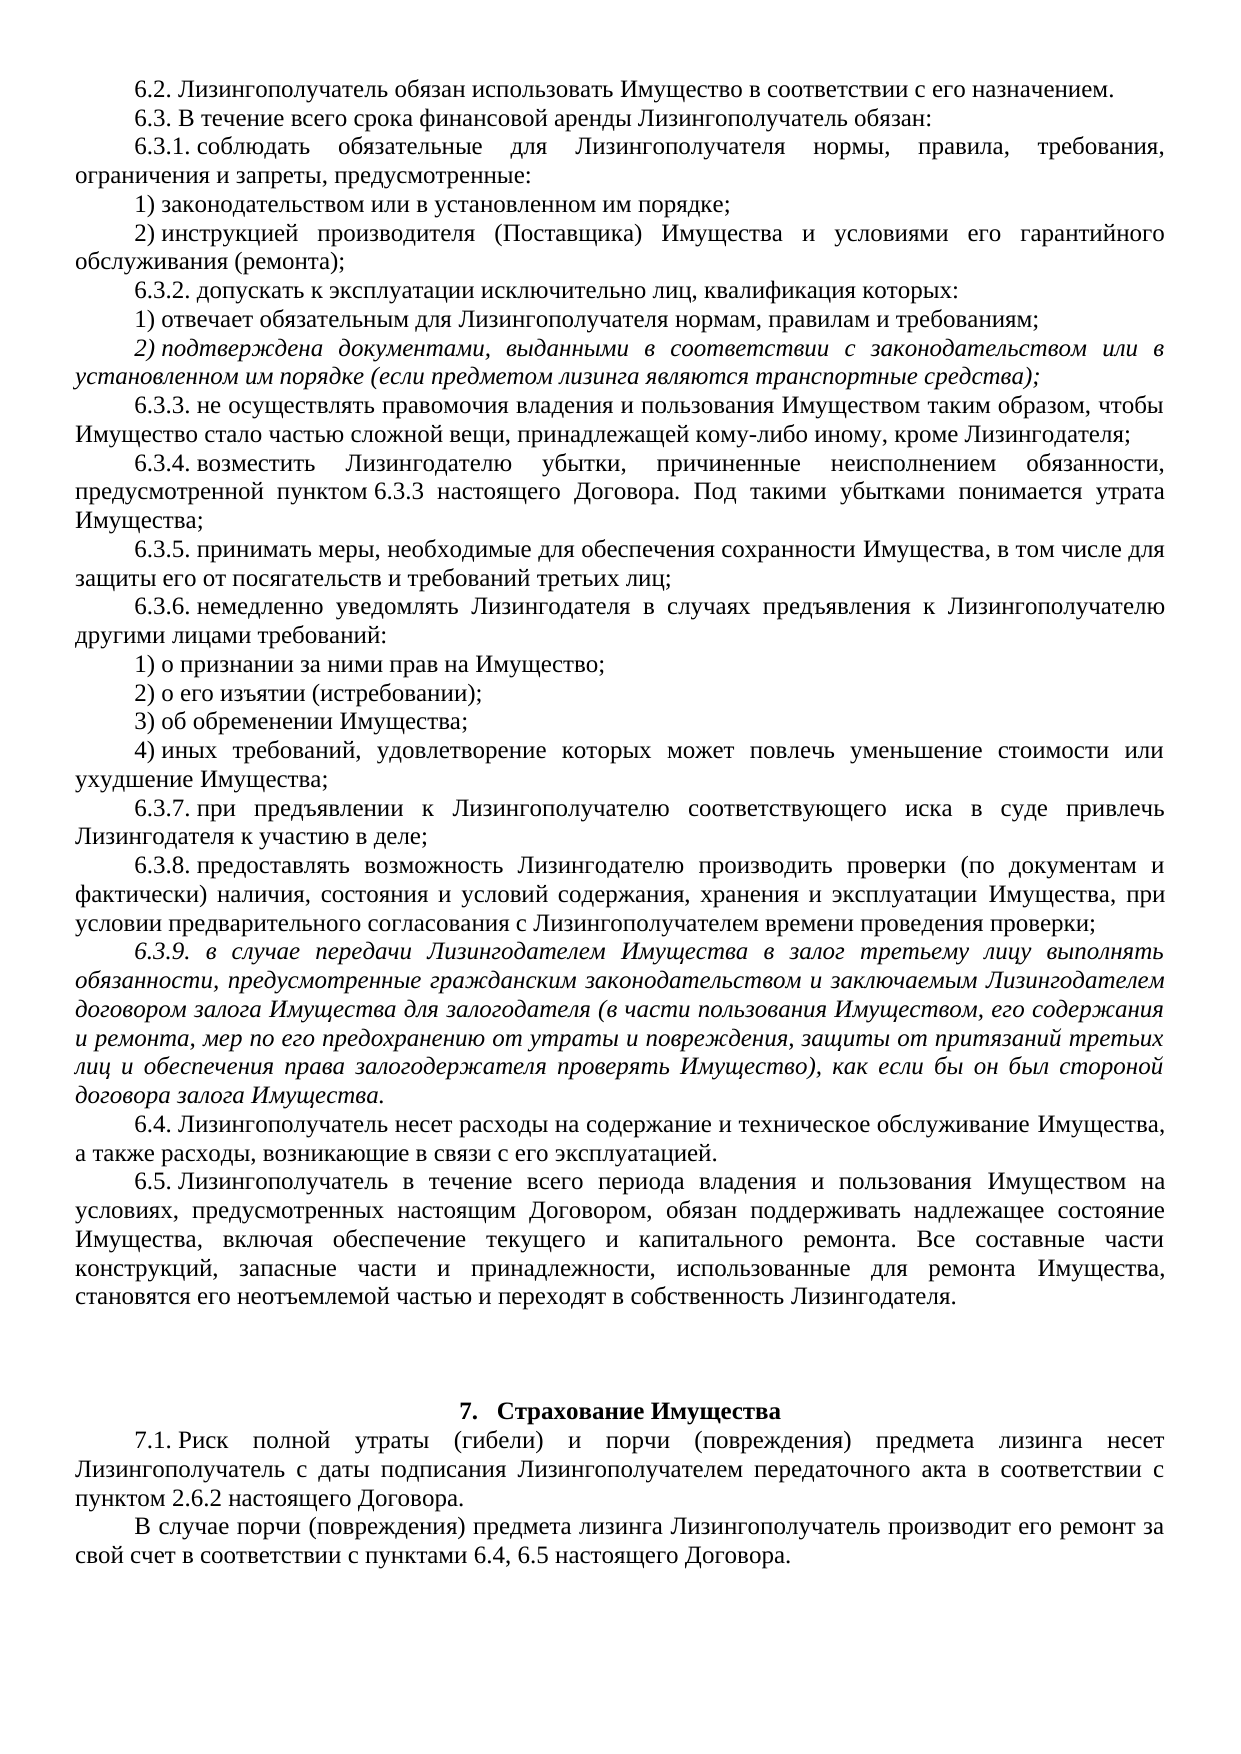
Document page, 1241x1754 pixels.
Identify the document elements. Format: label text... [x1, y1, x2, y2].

text 2) о его изъятии (истребовании); [75, 678, 1165, 706]
text 6.3.2. допускать к эксплуатации исключительно лиц, квалификация которых: [134, 275, 1165, 304]
text 6.3.9. в случае передачи Лизингодателем Имущества в залог третьему лицу выполнять обязанности, предусмотренные гражданским законодательством и заключаемым Лизингодателем договором залога Имущества для залогодателя (в части пользования Имуществом, его содержания и ремонта, мер по его предохранению от утраты и повреждения, защиты от притязаний третьих лиц и обеспечения права залогодержателя проверять Имущество), как если бы он был стороной договора залога Имущества. [75, 936, 1165, 1109]
list Страхование Имущества [75, 1396, 1165, 1425]
list Лизингополучатель несет расходы на содержание и техническое обслуживание Имущества, а также расходы, возникающие в связи с его эксплуатацией. [75, 1109, 1165, 1166]
text 1) о признании за ними прав на Имущество; [75, 649, 1165, 678]
list подтверждена документами, выданными в соответствии с законодательством или в установленном им порядке (если предметом лизинга являются транспортные средства); [75, 333, 1165, 390]
text 4) иных требований, удовлетворение которых может повлечь уменьшение стоимости или ухудшение Имущества; [75, 735, 1165, 793]
text 6.3.1. соблюдать обязательные для Лизингополучателя нормы, правила, требования, ограничения и запреты, предусмотренные: [75, 131, 1165, 189]
text В случае порчи (повреждения) предмета лизинга Лизингополучатель производит его ремонт за свой счет в соответствии с пунктами 6.4, 6.5 настоящего Договора. [75, 1511, 1165, 1569]
list инструкцией производителя (Поставщика) Имущества и условиями его гарантийного обслуживания (ремонта); [75, 218, 1165, 275]
text 6.3.7. при предъявлении к Лизингополучателю соответствующего иска в суде привлечь Лизингодателя к участию в деле; [75, 793, 1165, 850]
list Лизингополучатель в течение всего периода владения и пользования Имуществом на условиях, предусмотренных настоящим Договором, обязан поддерживать надлежащее состояние Имущества, включая обеспечение текущего и капитального ремонта. Все составные части конструкций, запасные части и принадлежности, использованные для ремонта Имущества, становятся его неотъемлемой частью и переходят в собственность Лизингодателя. [75, 1166, 1165, 1310]
list В течение всего срока финансовой аренды Лизингополучатель обязан: [75, 103, 1165, 131]
list отвечает обязательным для Лизингополучателя нормам, правилам и требованиям; [75, 304, 1165, 333]
text 6.3.8. предоставлять возможность Лизингодателю производить проверки (по документам и фактически) наличия, состояния и условий содержания, хранения и эксплуатации Имущества, при условии предварительного согласования с Лизингополучателем времени проведения проверки; [75, 850, 1165, 936]
text 3) об обременении Имущества; [75, 706, 1165, 735]
text 6.3.4. возместить Лизингодателю убытки, причиненные неисполнением обязанности, предусмотренной пунктом 6.3.3 настоящего Договора. Под такими убытками понимается утрата Имущества; [75, 448, 1165, 534]
text 6.3.6. немедленно уведомлять Лизингодателя в случаях предъявления к Лизингополучателю другими лицами требований: [75, 591, 1165, 649]
text 6.3.5. принимать меры, необходимые для обеспечения сохранности Имущества, в том числе для защиты его от посягательств и требований третьих лиц; [75, 534, 1165, 591]
list Лизингополучатель обязан использовать Имущество в соответствии с его назначением. [75, 74, 1165, 103]
list законодательством или в установленном им порядке; [75, 189, 1165, 218]
text 6.3.3. не осуществлять правомочия владения и пользования Имуществом таким образом, чтобы Имущество стало частью сложной вещи, принадлежащей кому-либо иному, кроме Лизингодателя; [75, 390, 1165, 448]
list Риск полной утраты (гибели) и порчи (повреждения) предмета лизинга несет Лизингополучатель с даты подписания Лизингополучателем передаточного акта в соответствии с пунктом 2.6.2 настоящего Договора. [75, 1425, 1165, 1511]
